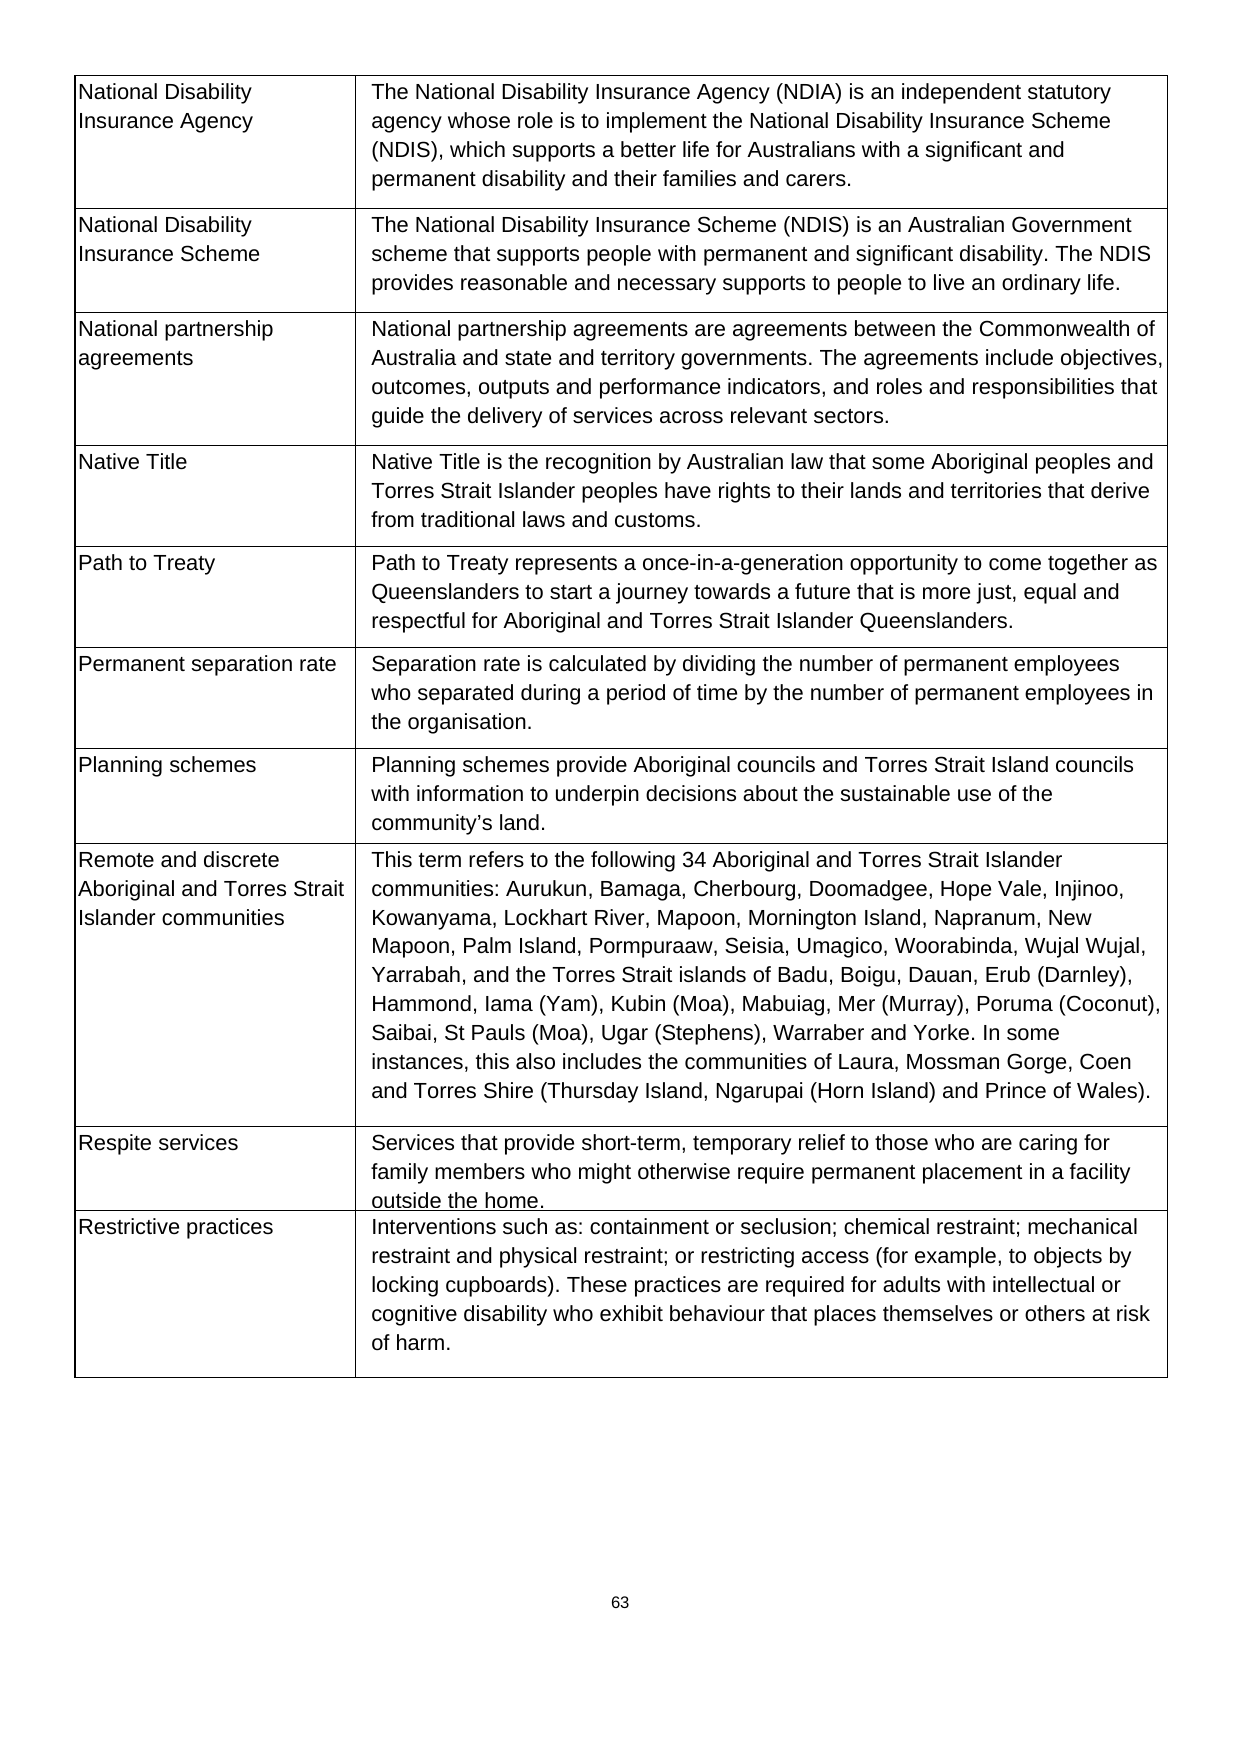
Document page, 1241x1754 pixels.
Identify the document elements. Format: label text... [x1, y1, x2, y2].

table_cell Path to Treaty represents a once-in-a-generation opportunity to come together as Queenslanders to start a journey towards a future that is more just, equal and respectful for Aboriginal and Torres Strait Islander Queenslanders. [356, 547, 1167, 647]
table_cell Planning schemes [76, 749, 355, 842]
table_cell Interventions such as: containment or seclusion; chemical restraint; mechanical restraint and physical restraint; or restricting access (for example, to objects by locking cupboards). These practices are required for adults with intellectual or cognitive disability who exhibit behaviour that places themselves or others at risk of harm. [356, 1211, 1167, 1377]
table_cell The National Disability Insurance Scheme (NDIS) is an Australian Government scheme that supports people with permanent and significant disability. The NDIS provides reasonable and necessary supports to people to live an ordinary life. [356, 209, 1167, 312]
table_cell National Disability Insurance Scheme [76, 209, 355, 312]
table_cell Native Title is the recognition by Australian law that some Aboriginal peoples and Torres Strait Islander peoples have rights to their lands and territories that derive from traditional laws and customs. [356, 446, 1167, 546]
table_cell Remote and discrete Aboriginal and Torres Strait Islander communities [76, 844, 355, 1126]
table_cell Respite services [76, 1127, 355, 1210]
table_cell Permanent separation rate [76, 648, 355, 748]
table_cell Path to Treaty [76, 547, 355, 647]
table_cell National partnership agreements [76, 313, 355, 445]
table_cell Separation rate is calculated by dividing the number of permanent employees who separated during a period of time by the number of permanent employees in the organisation. [356, 648, 1167, 748]
table_cell Restrictive practices [76, 1211, 355, 1377]
table_cell National partnership agreements are agreements between the Commonwealth of Australia and state and territory governments. The agreements include objectives, outcomes, outputs and performance indicators, and roles and responsibilities that guide the delivery of services across relevant sectors. [356, 313, 1167, 445]
table_cell Planning schemes provide Aboriginal councils and Torres Strait Island councils with information to underpin decisions about the sustainable use of the community’s land. [356, 749, 1167, 842]
table_cell Services that provide short-term, temporary relief to those who are caring for family members who might otherwise require permanent placement in a facility outside the home. [356, 1127, 1167, 1210]
table_cell Native Title [76, 446, 355, 546]
table_cell National Disability Insurance Agency [76, 76, 355, 208]
table_cell The National Disability Insurance Agency (NDIA) is an independent statutory agency whose role is to implement the National Disability Insurance Scheme (NDIS), which supports a better life for Australians with a significant and permanent disability and their families and carers. [356, 76, 1167, 208]
table_cell This term refers to the following 34 Aboriginal and Torres Strait Islander communities: Aurukun, Bamaga, Cherbourg, Doomadgee, Hope Vale, Injinoo, Kowanyama, Lockhart River, Mapoon, Mornington Island, Napranum, New Mapoon, Palm Island, Pormpuraaw, Seisia, Umagico, Woorabinda, Wujal Wujal, Yarrabah, and the Torres Strait islands of Badu, Boigu, Dauan, Erub (Darnley), Hammond, Iama (Yam), Kubin (Moa), Mabuiag, Mer (Murray), Poruma (Coconut), Saibai, St Pauls (Moa), Ugar (Stephens), Warraber and Yorke. In some instances, this also includes the communities of Laura, Mossman Gorge, Coen and Torres Shire (Thursday Island, Ngarupai (Horn Island) and Prince of Wales). [356, 844, 1167, 1126]
